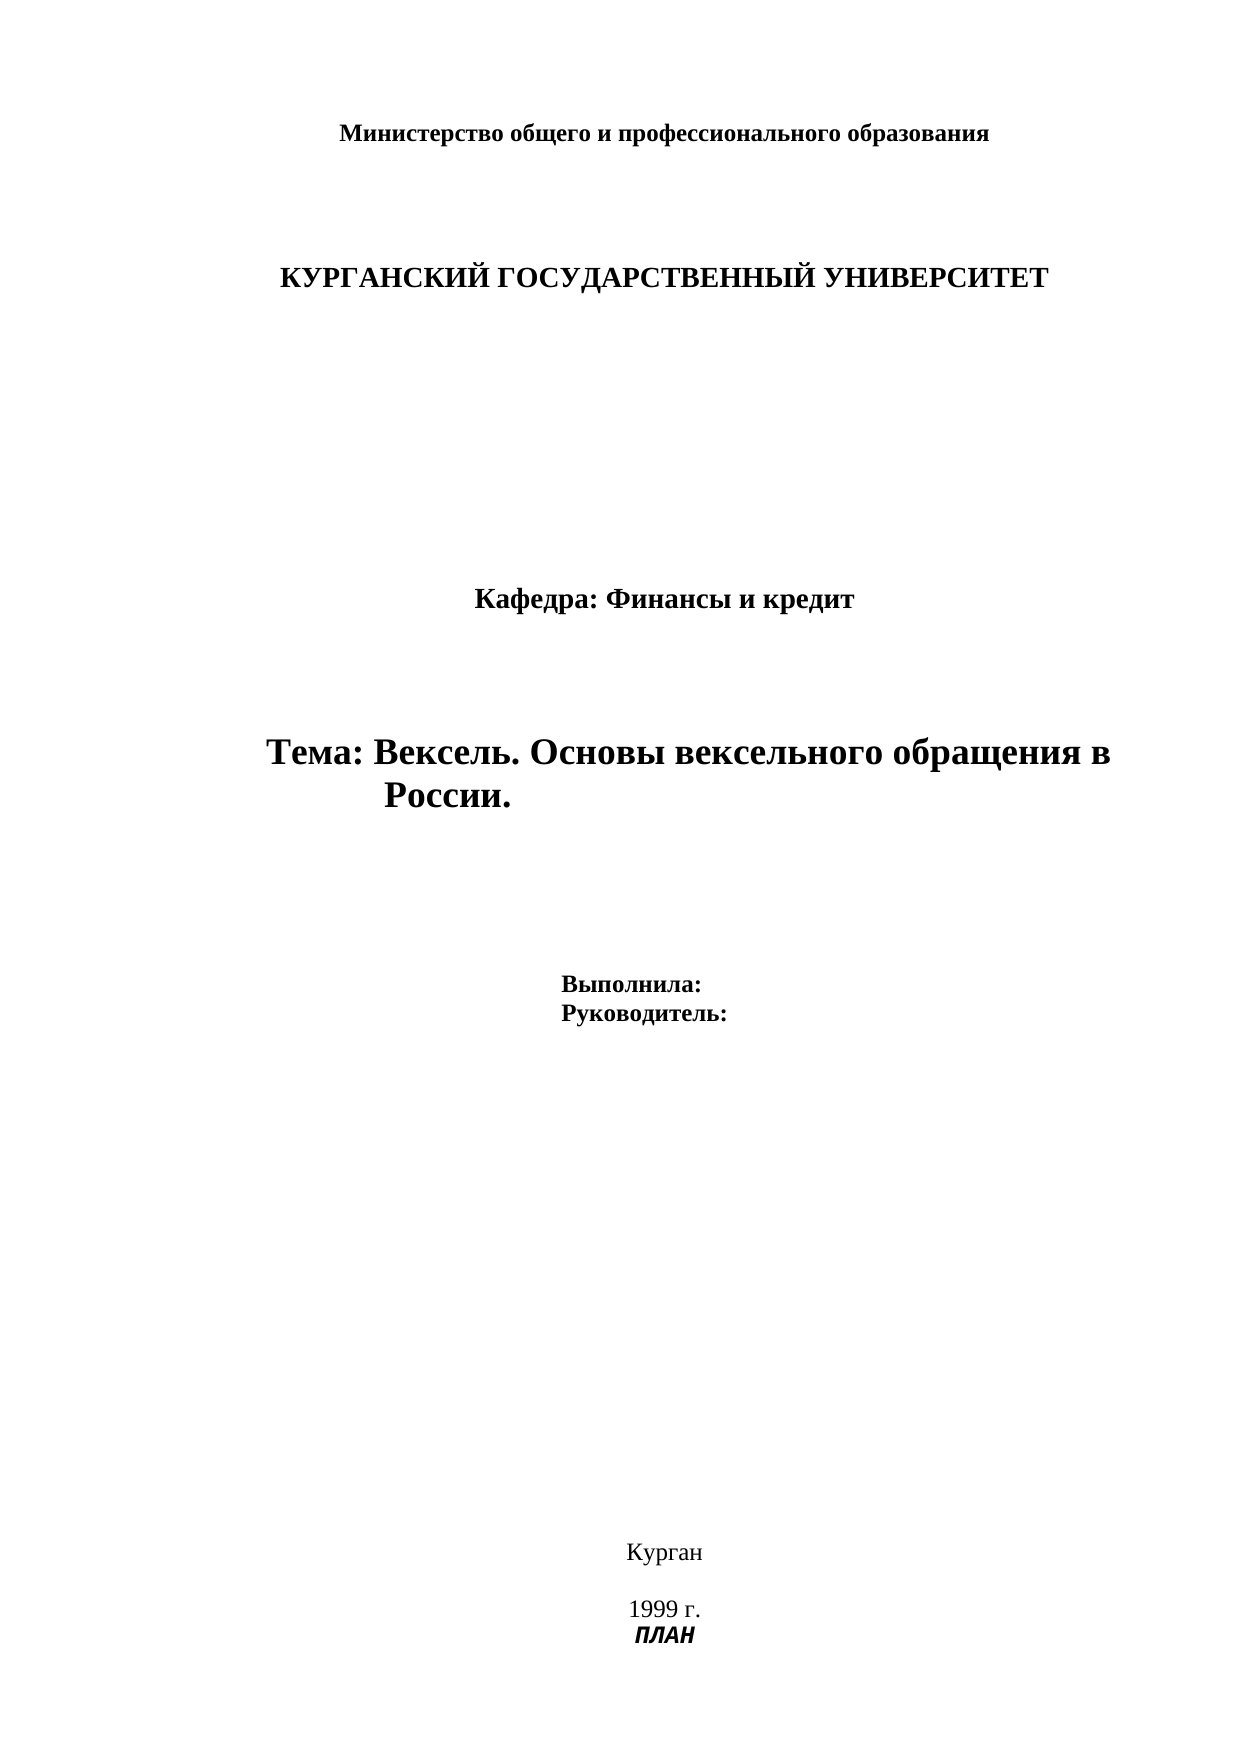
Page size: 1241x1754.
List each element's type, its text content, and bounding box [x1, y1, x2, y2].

title Министерство общего и профессионального образования [148, 118, 1181, 147]
title Выполнила: [369, 969, 1181, 998]
title 1999 г. [148, 1594, 1181, 1623]
title Тема: Вексель. Основы вексельного обращения в России. [266, 730, 1181, 816]
title Руководитель: [369, 998, 1181, 1027]
title ПЛАН [148, 1623, 1181, 1651]
title КУРГАНСКИЙ ГОСУДАРСТВЕННЫЙ УНИВЕРСИТЕТ [148, 260, 1181, 294]
title Кафедра: Финансы и кредит [148, 581, 1181, 615]
title Курган [148, 1537, 1181, 1566]
